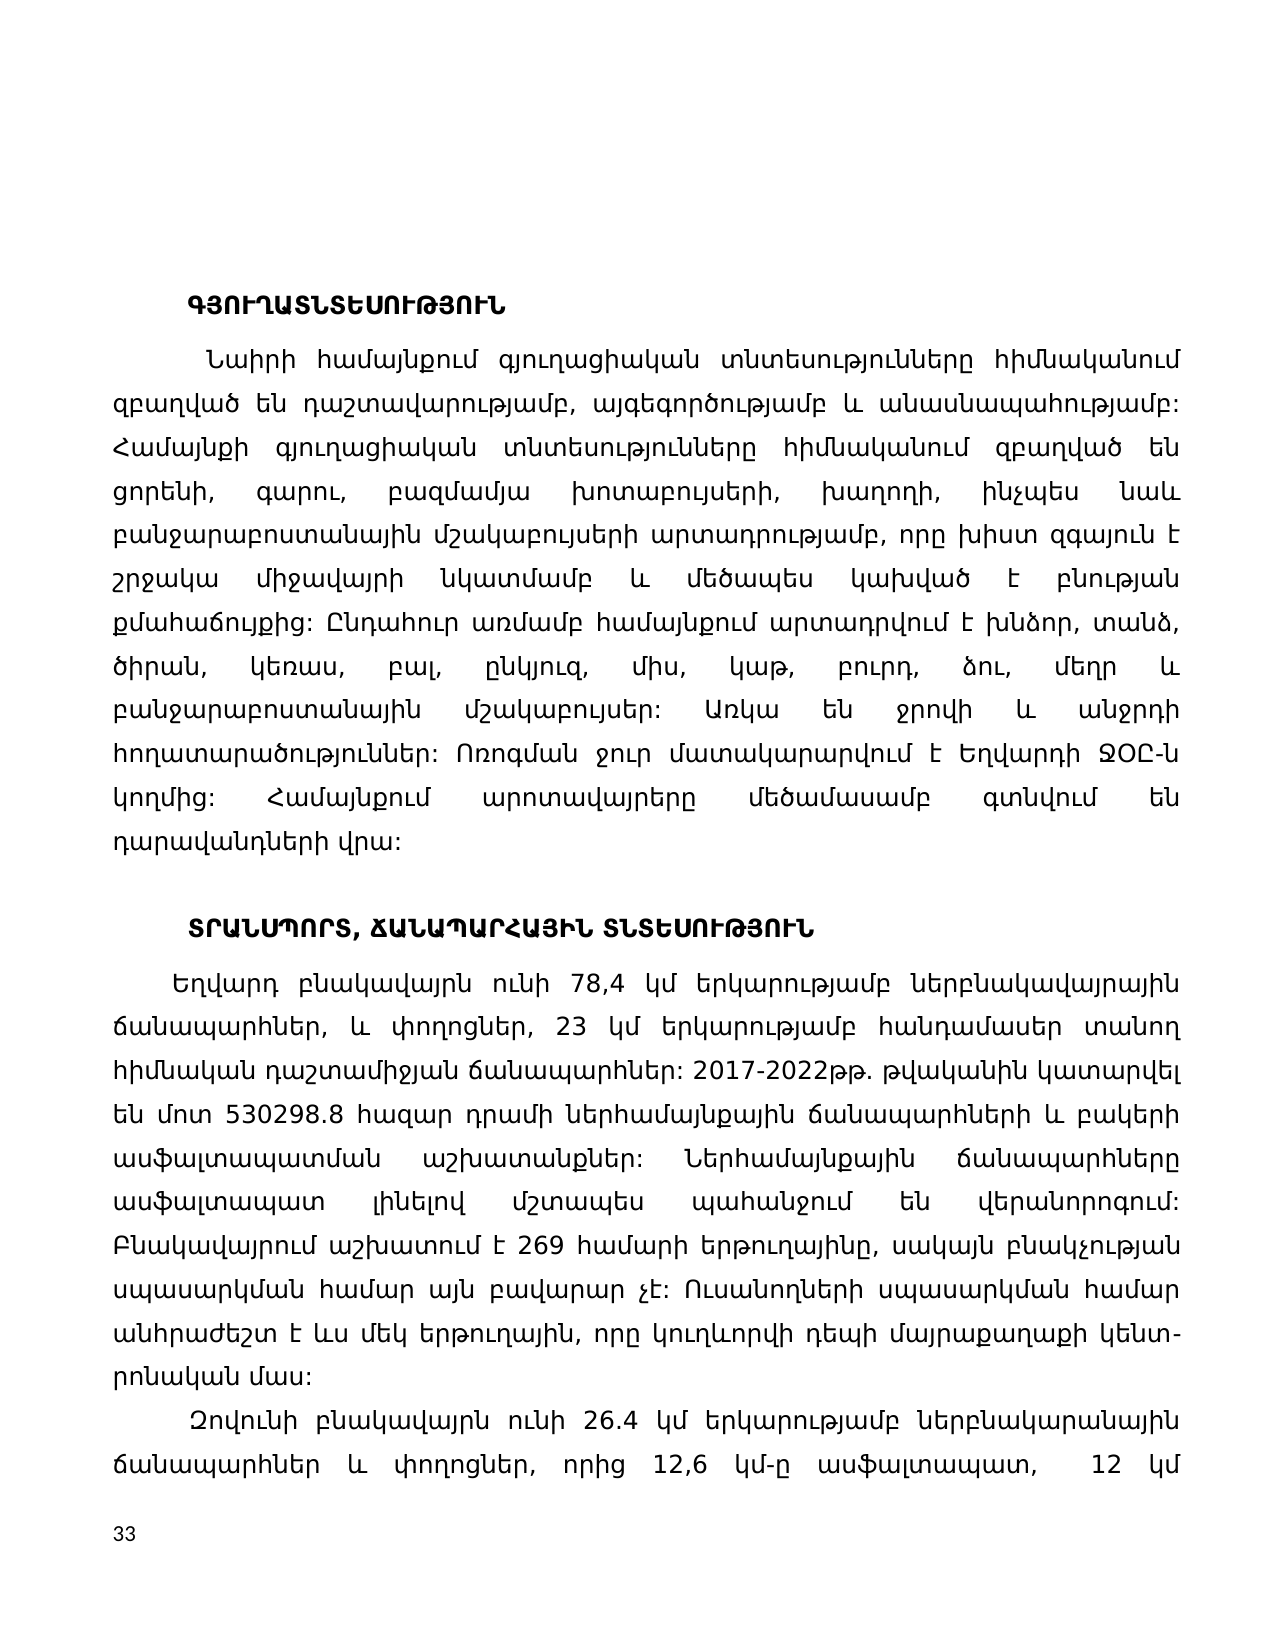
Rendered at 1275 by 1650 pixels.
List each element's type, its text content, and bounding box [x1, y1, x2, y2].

text Նաիրի համայնքում գյուղացիական տնտեսությունները հիմնականում զբաղված են դաշտավարությամբ, այգեգործությամբ և անասնապահությամբ: Համայնքի գյուղացիական տնտեսությունները հիմնականում զբաղված են ցորենի, գարու, բազմամյա խոտաբույսերի, խաղողի, ինչպես նաև բանջարաբոստանային մշակաբույսերի արտադրությամբ, որը խիստ զգայուն է շրջակա միջավայրի նկատմամբ և մեծապես կախված է բնության քմահաճույքից: Ընդահուր առմամբ համայնքում արտադրվում է խնձոր, տանձ, ծիրան, կեռաս, բալ, ընկյուզ, միս, կաթ, բուրդ, ձու, մեղր և բանջարաբոստանային մշակաբույսեր: Առկա են ջրովի և անջրդի հողատարածություններ: Ոռոգման ջուր մատակարարվում է Եղվարդի ՋՕԸ-ն կողմից: Համայնքում արոտավայրերը մեծամասամբ գտնվում են դարավանդների վրա: [112, 346, 1181, 856]
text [112, 1406, 1181, 1479]
list ԳՅՈՒՂԱՏՆՏԵՍՈՒԹՅՈՒՆ [187, 291, 1181, 321]
list ՏՐԱՆՍՊՈՐՏ, ՃԱՆԱՊԱՐՀԱՅԻՆ ՏՆՏԵՍՈՒԹՅՈՒՆ [187, 914, 1181, 944]
text Եղվարդ բնակավայրն ունի 78,4 կմ երկարությամբ ներբնակավայրային ճանապարհներ, և փողոցներ, 23 կմ երկարությամբ հանդամասեր տանող հիմնական դաշտամիջյան ճանապարհներ: 2017-2022թթ. թվականին կատարվել են մոտ 530298.8 hազար դրամի ներհամայնքային ճանապարհների և բակերի ասֆալտապատման աշխատանքներ: Ներհամայնքային ճանապարհները ասֆալտապատ լինելով մշտապես պահանջում են վերանորոգում: Բնակավայրում աշխատում է 269 համարի երթուղայինը, սակայն բնակչության սպասարկման համար այն բավարար չէ: Ուսանողների սպասարկման համար անհրաժեշտ է ևս մեկ երթուղային, որը կուղևորվի դեպի մայրաքաղաքի կենտրոնական մաս: [112, 969, 1181, 1392]
